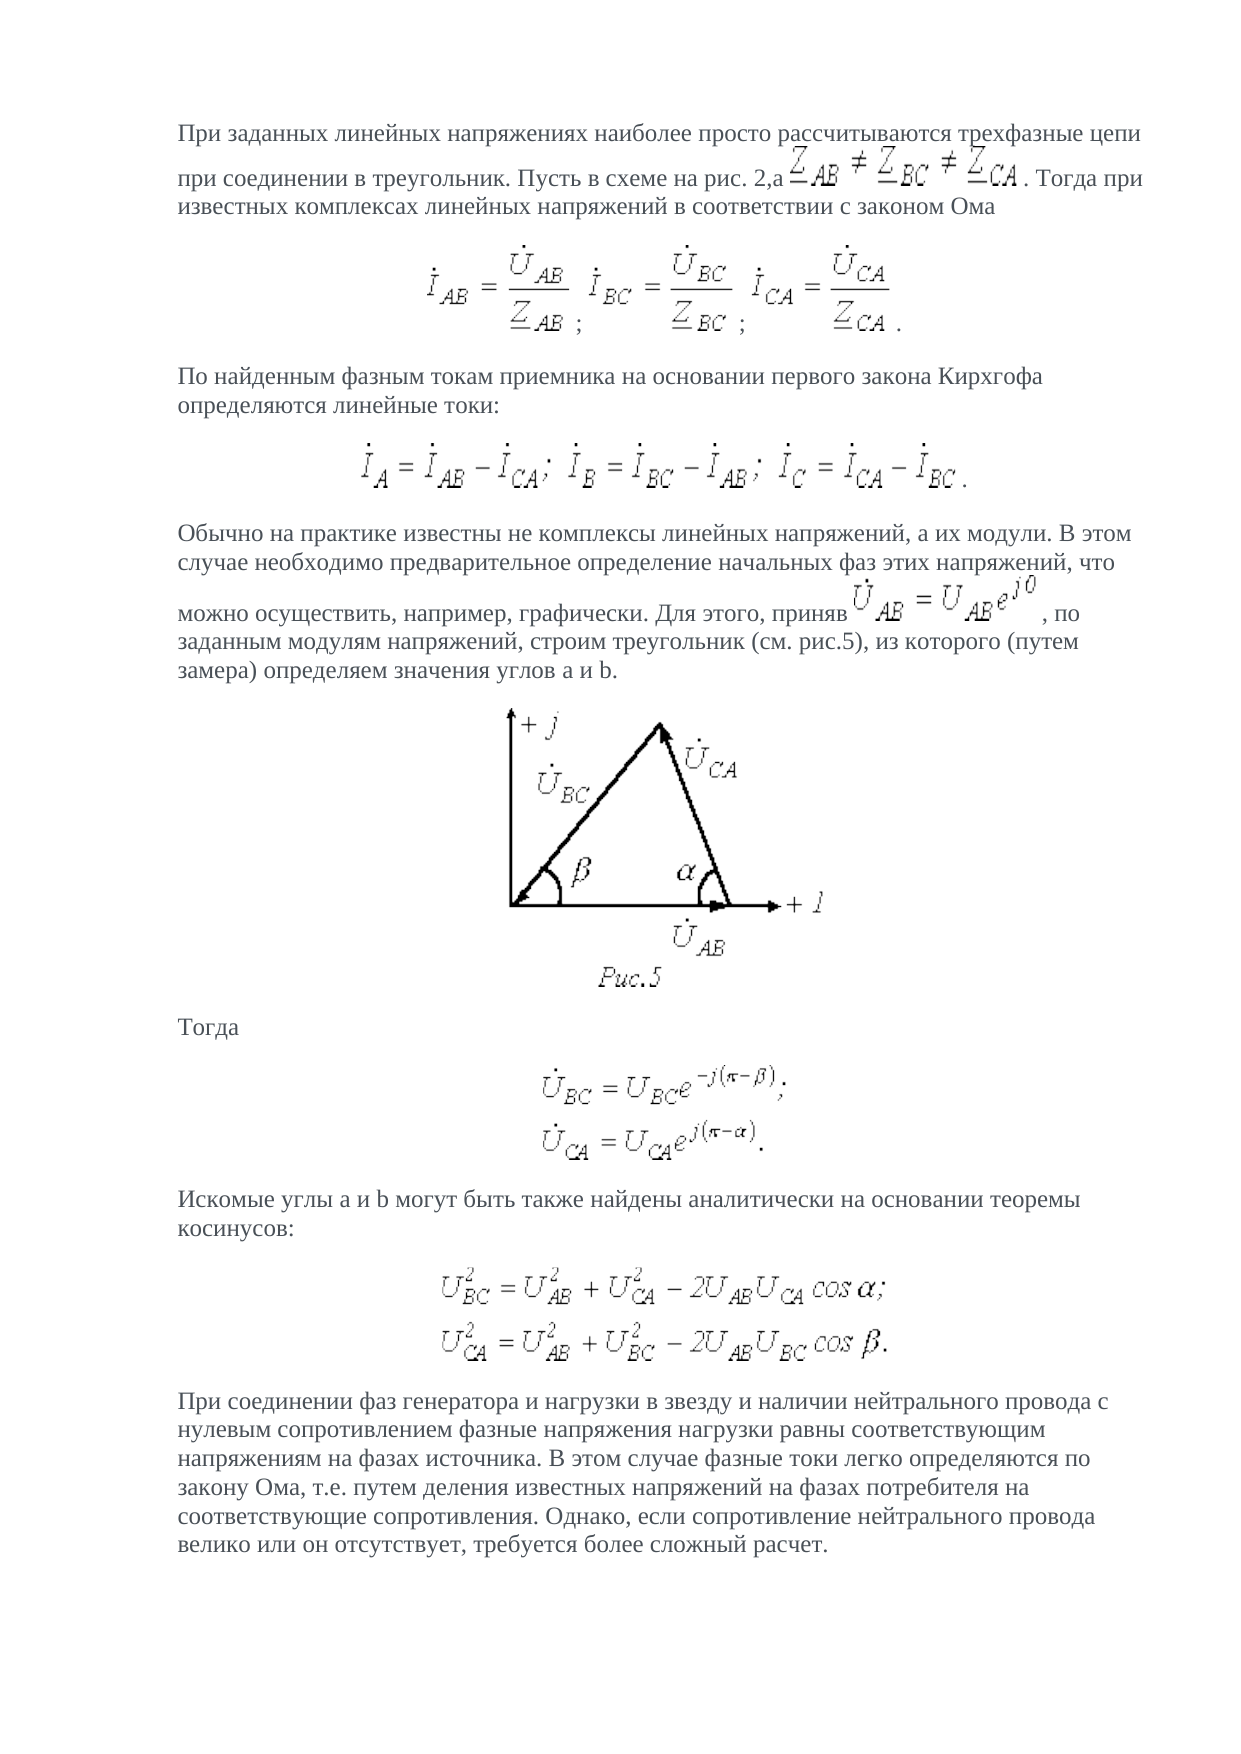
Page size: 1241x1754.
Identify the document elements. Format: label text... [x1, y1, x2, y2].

text Искомые углы a и b могут быть также найдены аналитически на основании теоремы косинусов: [177, 1184, 1152, 1242]
picture [790, 146, 1017, 186]
picture [427, 245, 570, 331]
text По найденным фазным токам приемника на основании первого закона Кирхгофа определяются линейные токи: [177, 361, 1152, 419]
picture [751, 245, 890, 331]
text Обычно на практике известны не комплексы линейных напряжений, а их модули. В этом случае необходимо предварительное определение начальных фаз этих напряжений, что можно осуществить, например, графически. Для этого, приняв , по заданным модулям напряжений, строим треугольник (см. рис.5), из которого (путем замера) определяем значения углов a и b. [177, 518, 1152, 684]
picture [588, 245, 733, 331]
picture [854, 575, 1036, 621]
picture [442, 1267, 887, 1361]
picture [543, 1065, 786, 1160]
text Тогда [177, 1012, 1152, 1041]
picture [361, 443, 955, 488]
picture [506, 708, 823, 987]
text При соединении фаз генератора и нагрузки в звезду и наличии нейтрального провода с нулевым сопротивлением фазные напряжения нагрузки равны соответствующим напряжениям на фазах источника. В этом случае фазные токи легко определяются по закону Ома, т.е. путем деления известных напряжений на фазах потребителя на соответствующие сопротивления. Однако, если сопротивление нейтрального провода велико или он отсутствует, требуется более сложный расчет. [177, 1386, 1152, 1558]
text При заданных линейных напряжениях наиболее просто рассчитываются трехфазные цепи при соединении в треугольник. Пусть в схеме на рис. 2,а . Тогда при известных комплексах линейных напряжений в соответствии с законом Ома [177, 118, 1152, 220]
